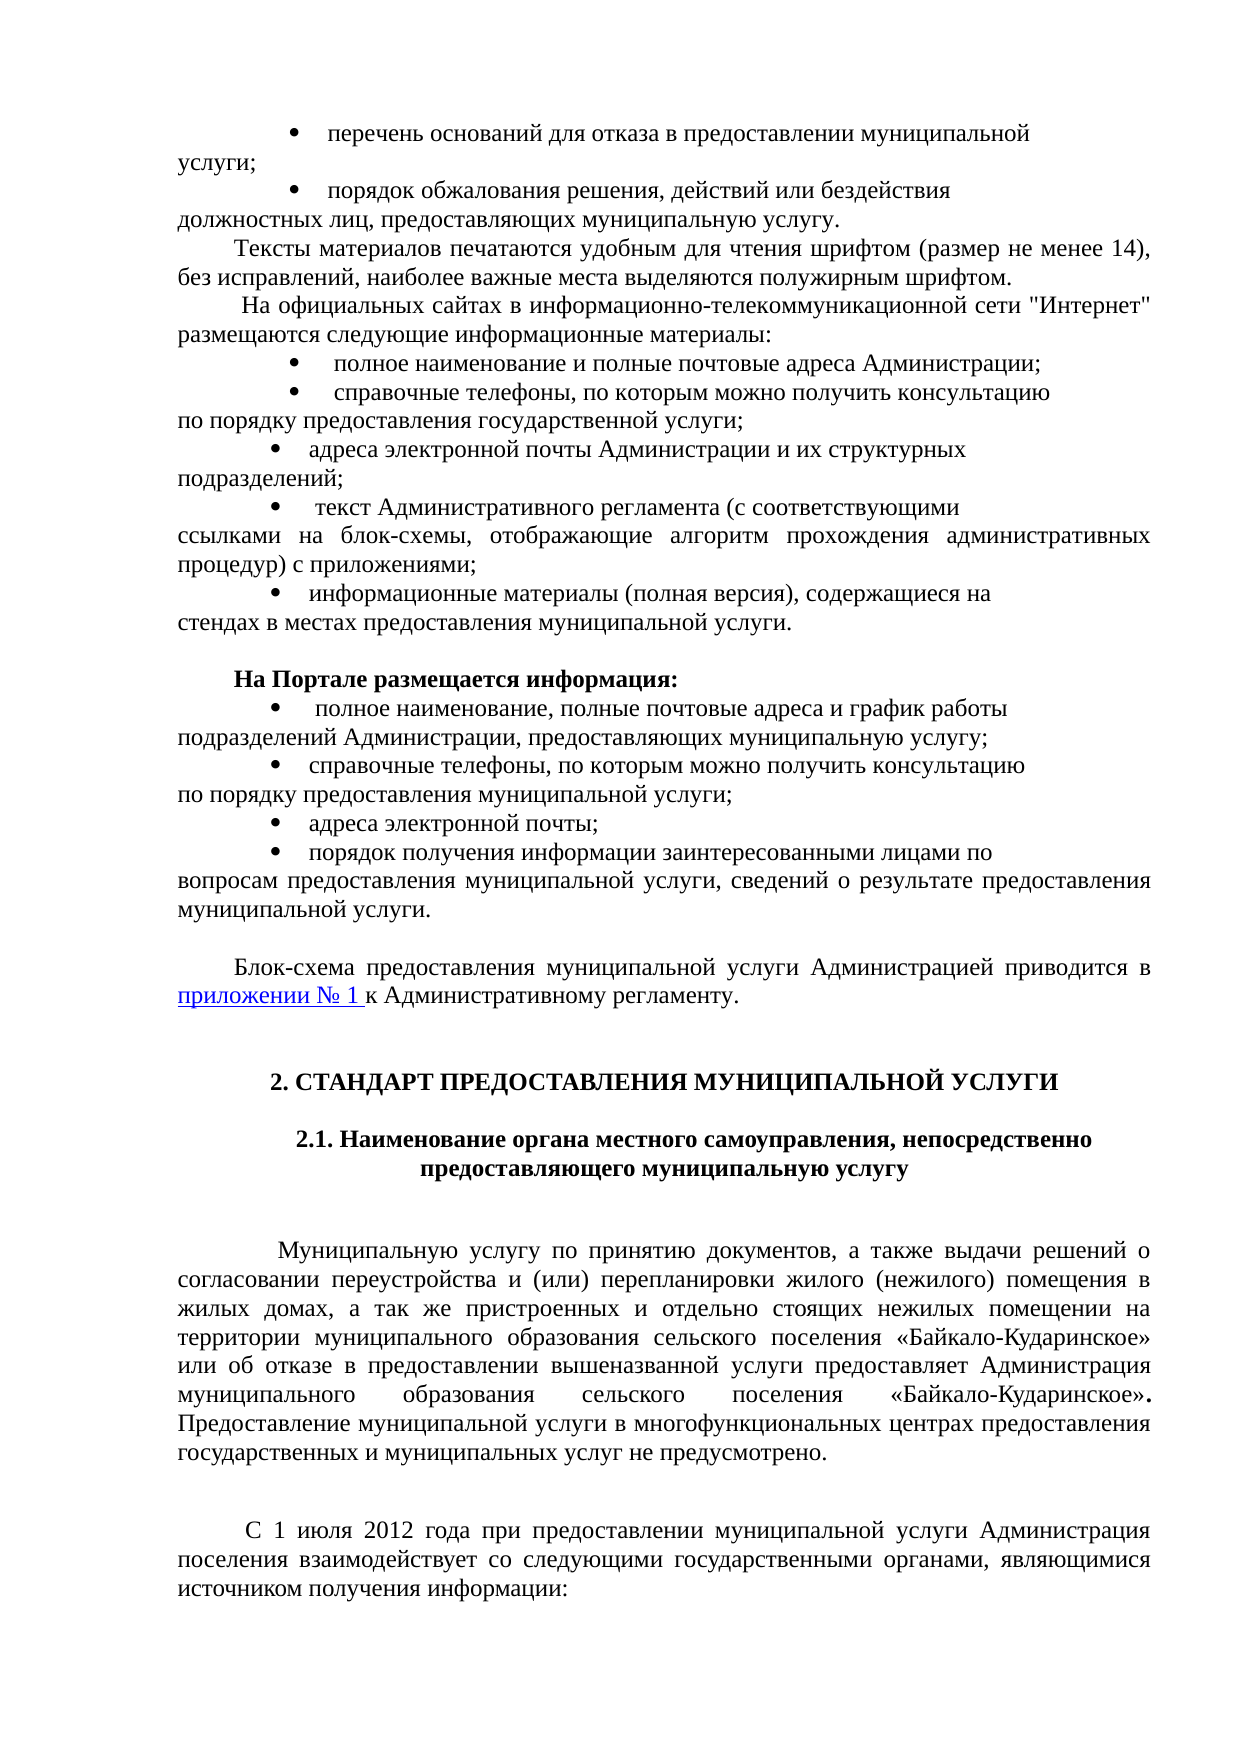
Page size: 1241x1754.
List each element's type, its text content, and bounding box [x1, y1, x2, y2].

list перечень оснований для отказа в предоставлении муниципальной [290, 118, 1152, 147]
text С 1 июля 2012 года при предоставлении муниципальной услуги Администрация поселения взаимодействует со следующими государственными органами, являющимися источником получения информации: [177, 1516, 1152, 1602]
text услуги; [177, 147, 1152, 176]
list порядок получения информации заинтересованными лицами по [271, 837, 1152, 866]
list справочные телефоны, по которым можно получить консультацию [290, 377, 1152, 406]
list порядок обжалования решения, действий или бездействия [290, 176, 1152, 204]
text по порядку предоставления государственной услуги; [177, 406, 1152, 434]
text Тексты материалов печатаются удобным для чтения шрифтом (размер не менее 14), без исправлений, наиболее важные места выделяются полужирным шрифтом. [177, 233, 1152, 291]
text подразделений Администрации, предоставляющих муниципальную услугу; [177, 722, 1152, 751]
list информационные материалы (полная версия), содержащиеся на [271, 578, 1152, 607]
text На официальных сайтах в информационно-телекоммуникационной сети "Интернет" размещаются следующие информационные материалы: [177, 291, 1152, 348]
text Блок-схема предоставления муниципальной услуги Администрацией приводится в приложении № 1 к Административному регламенту. [177, 952, 1152, 1009]
list полное наименование, полные почтовые адреса и график работы [271, 693, 1152, 722]
text 2.1. Наименование органа местного самоуправления, непосредственно предоставляющего муниципальную услугу [177, 1124, 1152, 1182]
text На Портале размещается информация: [177, 664, 1152, 693]
text Муниципальную услугу по принятию документов, а также выдачи решений о согласовании переустройства и (или) перепланировки жилого (нежилого) помещения в жилых домах, а так же пристроенных и отдельно стоящих нежилых помещении на территории муниципального образования сельского поселения «Байкало-Кударинское» или об отказе в предоставлении вышеназванной услуги предоставляет Администрация муниципального образования сельского поселения «Байкало-Кударинское». Предоставление муниципальной услуги в многофункциональных центрах предоставления государственных и муниципальных услуг не предусмотрено. [177, 1236, 1152, 1466]
text должностных лиц, предоставляющих муниципальную услугу. [177, 204, 1152, 233]
text стендах в местах предоставления муниципальной услуги. [177, 607, 1152, 636]
list текст Административного регламента (с соответствующими [271, 492, 1152, 521]
list адреса электронной почты; [271, 808, 1152, 837]
text 2. СТАНДАРТ ПРЕДОСТАВЛЕНИЯ МУНИЦИПАЛЬНОЙ УСЛУГИ [177, 1067, 1152, 1096]
list адреса электронной почты Администрации и их структурных [271, 434, 1152, 463]
text ссылками на блок-схемы, отображающие алгоритм прохождения административных процедур) с приложениями; [177, 521, 1152, 578]
list справочные телефоны, по которым можно получить консультацию [271, 751, 1152, 779]
text вопросам предоставления муниципальной услуги, сведений о результате предоставления муниципальной услуги. [177, 866, 1152, 923]
text подразделений; [177, 463, 1152, 492]
list полное наименование и полные почтовые адреса Администрации; [290, 348, 1152, 377]
text по порядку предоставления муниципальной услуги; [177, 779, 1152, 808]
